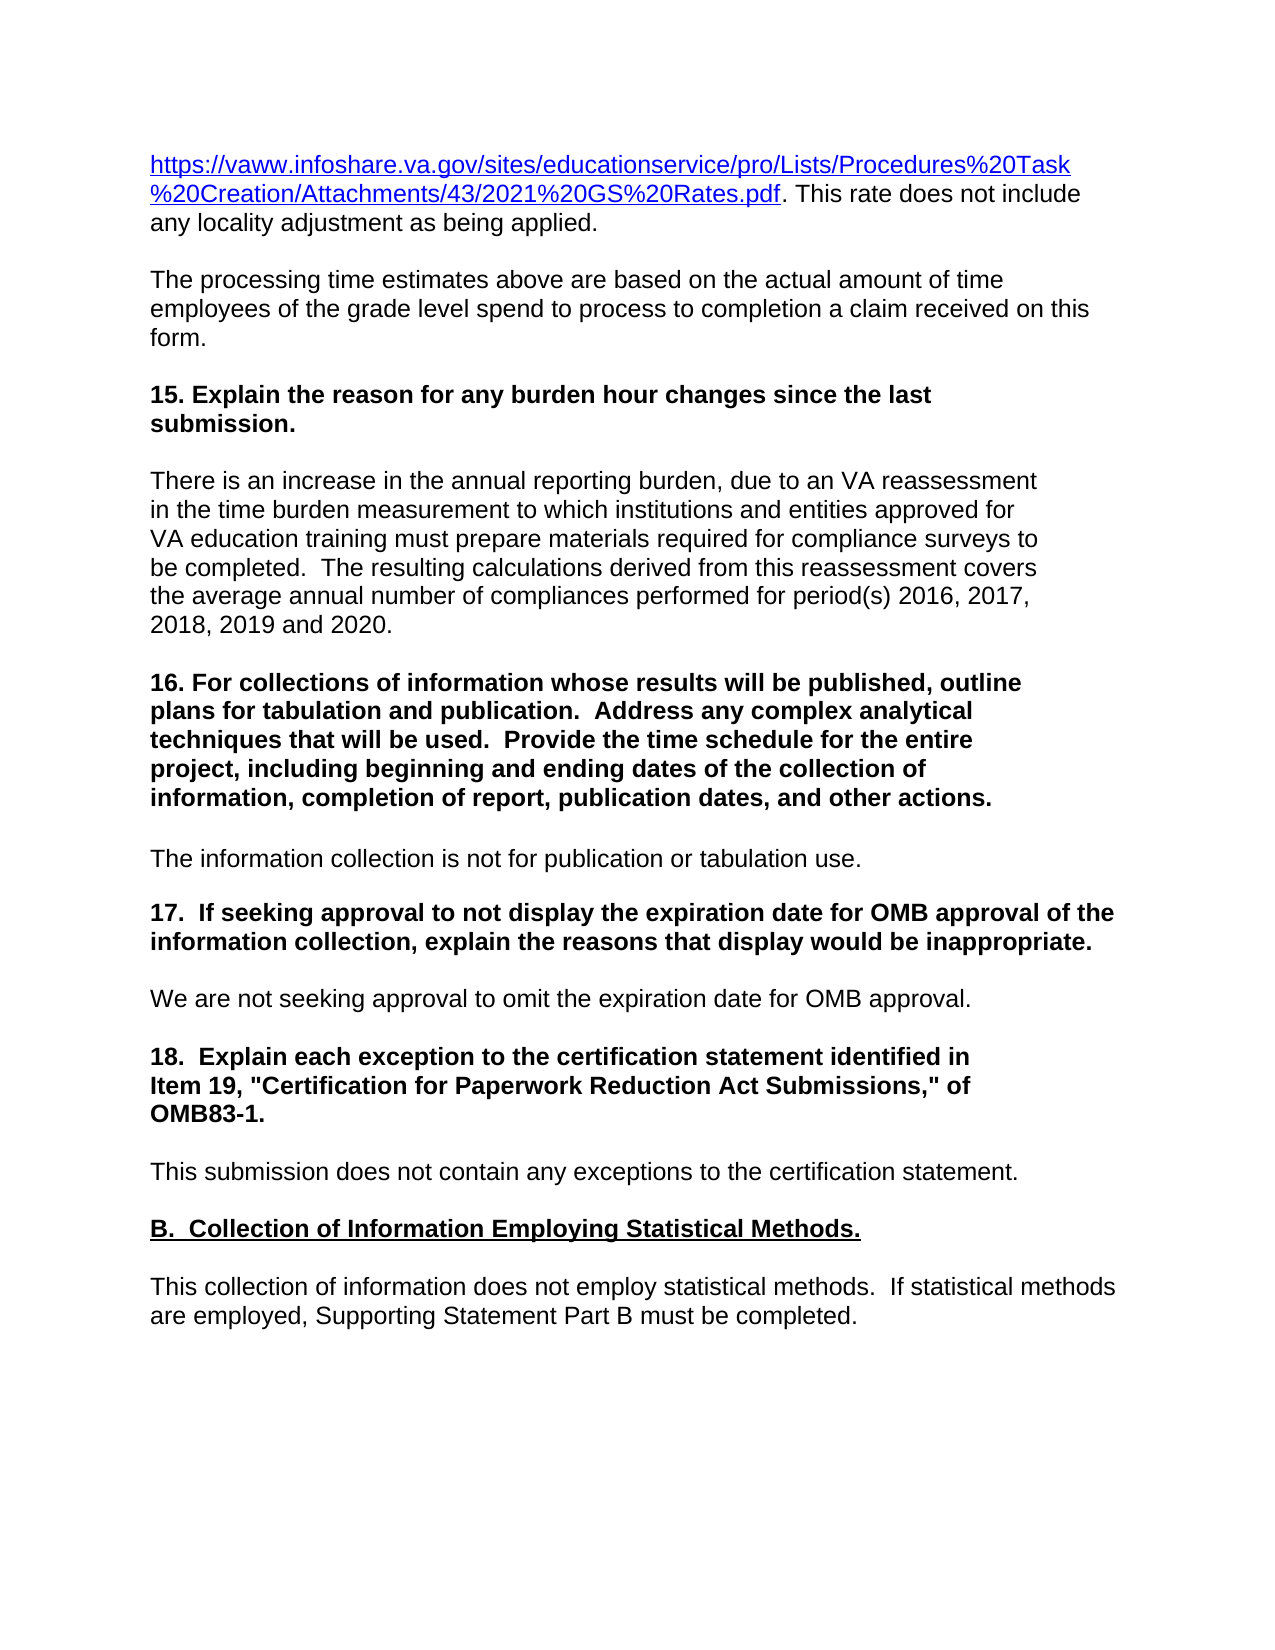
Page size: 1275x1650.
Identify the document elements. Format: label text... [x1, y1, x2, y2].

text We are not seeking approval to omit the expiration date for OMB approval. [150, 984, 1125, 1013]
list 15. Explain the reason for any burden hour changes since the last submission. [150, 380, 1054, 437]
text B. Collection of Information Employing Statistical Methods. [150, 1214, 1125, 1243]
text OMB83-1. [150, 1099, 1125, 1128]
text There is an increase in the annual reporting burden, due to an VA reassessment in the time burden measurement to which institutions and entities approved for VA education training must prepare materials required for compliance surveys to be completed. The resulting calculations derived from this reassessment covers the average annual number of compliances performed for period(s) 2016, 2017, 2018, 2019 and 2020. [150, 466, 1054, 639]
text 17. If seeking approval to not display the expiration date for OMB approval of the information collection, explain the reasons that display would be inappropriate. [150, 898, 1125, 956]
list The information collection is not for publication or tabulation use. [150, 844, 1125, 873]
text This collection of information does not employ statistical methods. If statistical methods are employed, Supporting Statement Part B must be completed. [150, 1272, 1125, 1329]
text 16. For collections of information whose results will be published, outline plans for tabulation and publication. Address any complex analytical techniques that will be used. Provide the time schedule for the entire project, including beginning and ending dates of the collection of information, completion of report, publication dates, and other actions. [150, 667, 1054, 811]
text 18. Explain each exception to the certification statement identified in [150, 1042, 1125, 1071]
text Item 19, "Certification for Paperwork Reduction Act Submissions," of [150, 1071, 1125, 1099]
text https://vaww.infoshare.va.gov/sites/educationservice/pro/Lists/Procedures%20Task%20Creation/Attachments/43/2021%20GS%20Rates.pdf. This rate does not include any locality adjustment as being applied. [150, 150, 1125, 236]
text The processing time estimates above are based on the actual amount of time employees of the grade level spend to process to completion a claim received on this form. [150, 265, 1125, 351]
text This submission does not contain any exceptions to the certification statement. [150, 1157, 1125, 1186]
